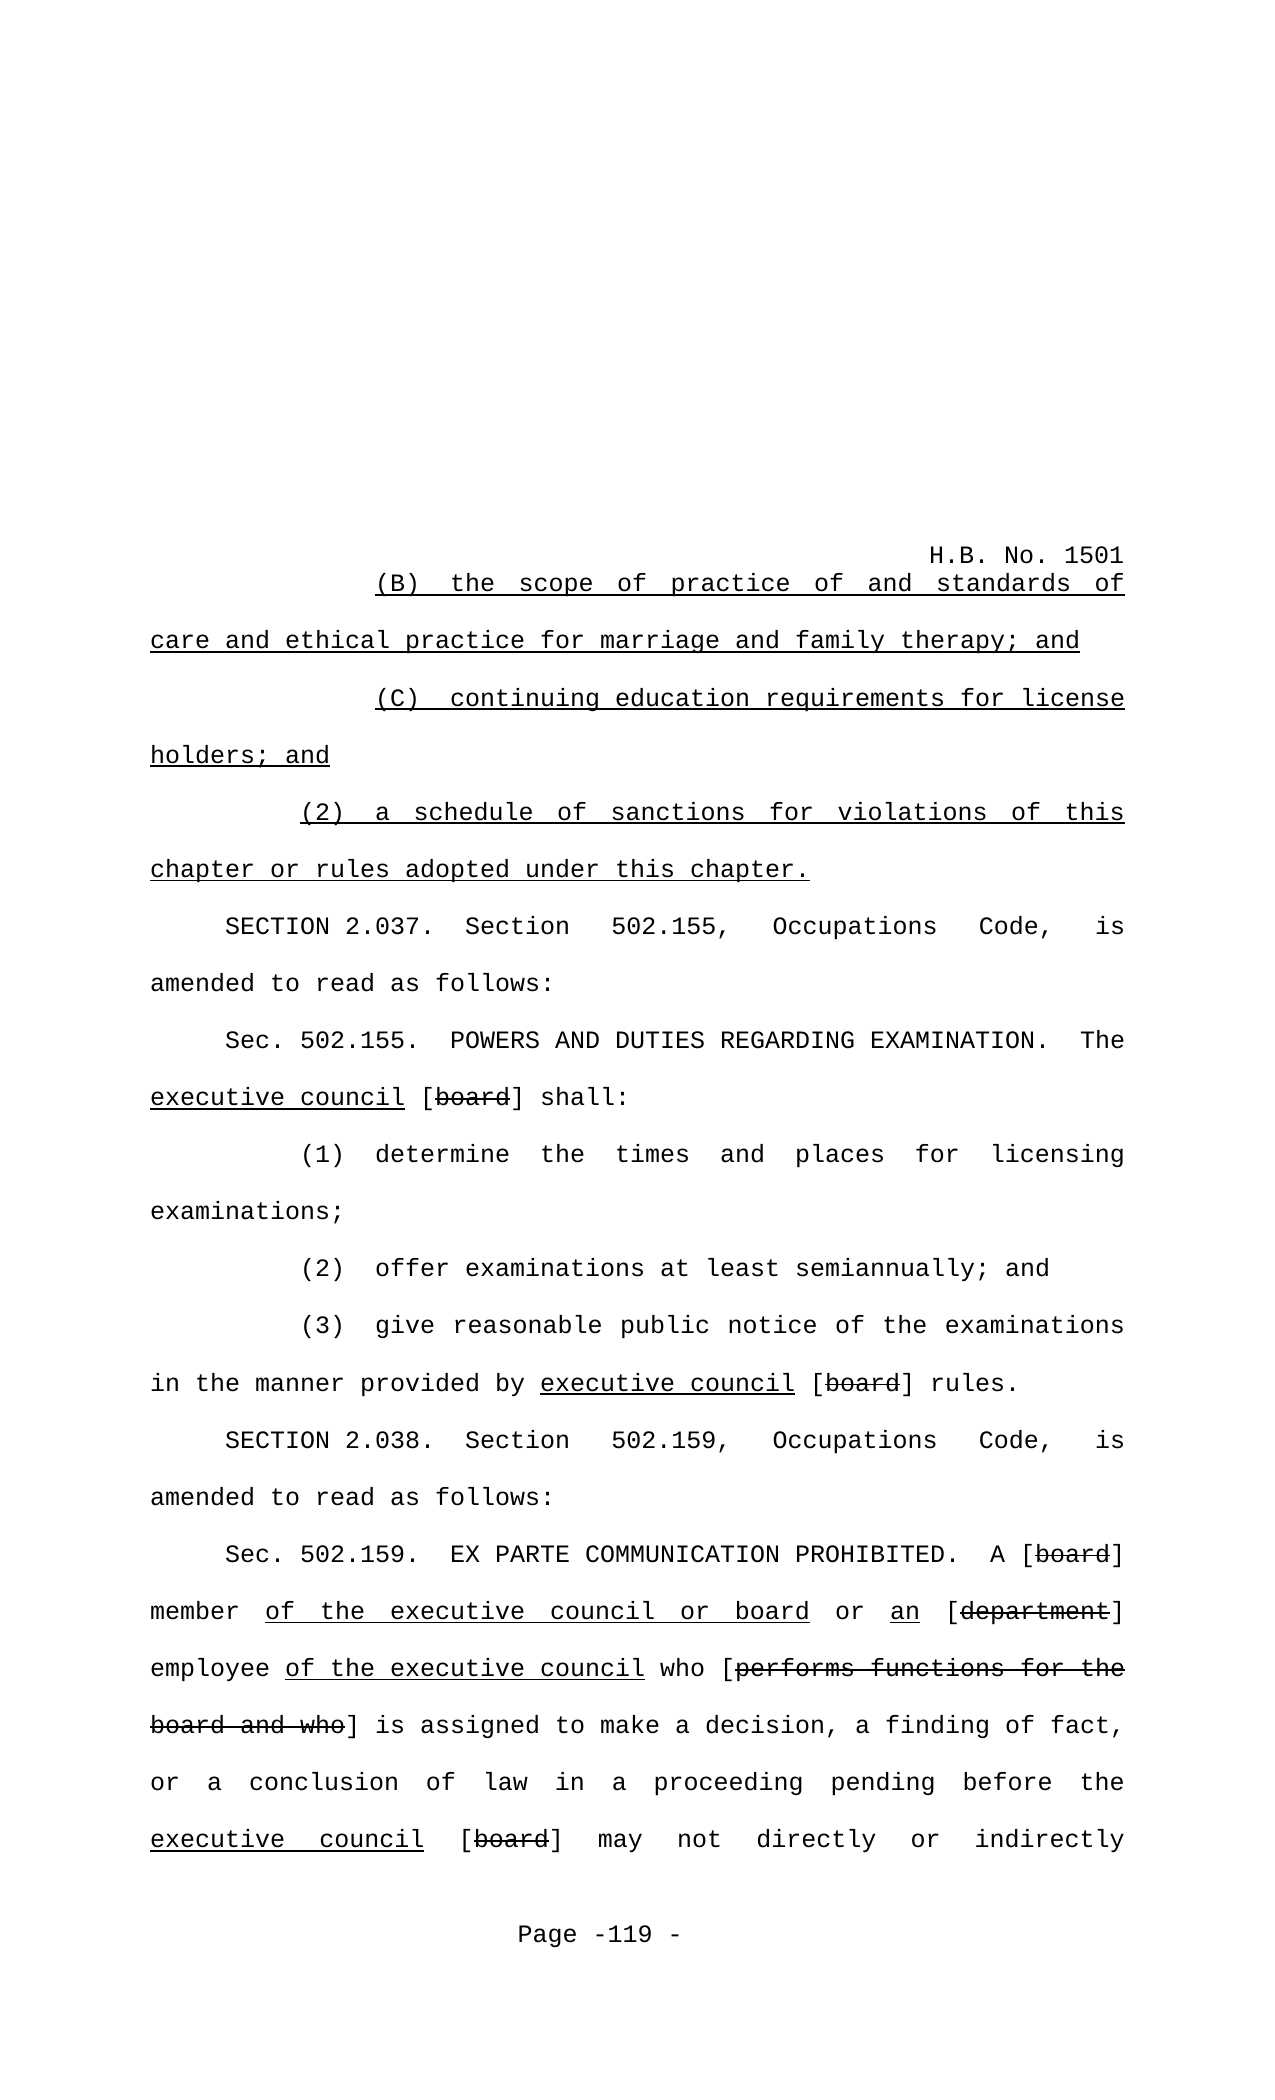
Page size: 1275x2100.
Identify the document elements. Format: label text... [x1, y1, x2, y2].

text (3) give reasonable public notice of the examinations in the manner provided by executive council [board] rules. [150, 1313, 1125, 1398]
text (1) determine the times and places for licensing examinations; [150, 1142, 1125, 1227]
text (2) a schedule of sanctions for violations of this chapter or rules adopted under this chapter. [150, 799, 1125, 885]
text Sec. 502.155. POWERS AND DUTIES REGARDING EXAMINATION. The executive council [board] shall: [150, 1027, 1125, 1113]
text SECTION 2.038. Section 502.159, Occupations Code, is amended to read as follows: [150, 1427, 1125, 1513]
text (B) the scope of practice of and standards of care and ethical practice for marriage and family therapy; and [150, 571, 1125, 656]
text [150, 1541, 1125, 1855]
text (C) continuing education requirements for license holders; and [150, 685, 1125, 771]
text (2) offer examinations at least semiannually; and [150, 1256, 1125, 1284]
text SECTION 2.037. Section 502.155, Occupations Code, is amended to read as follows: [150, 913, 1125, 999]
